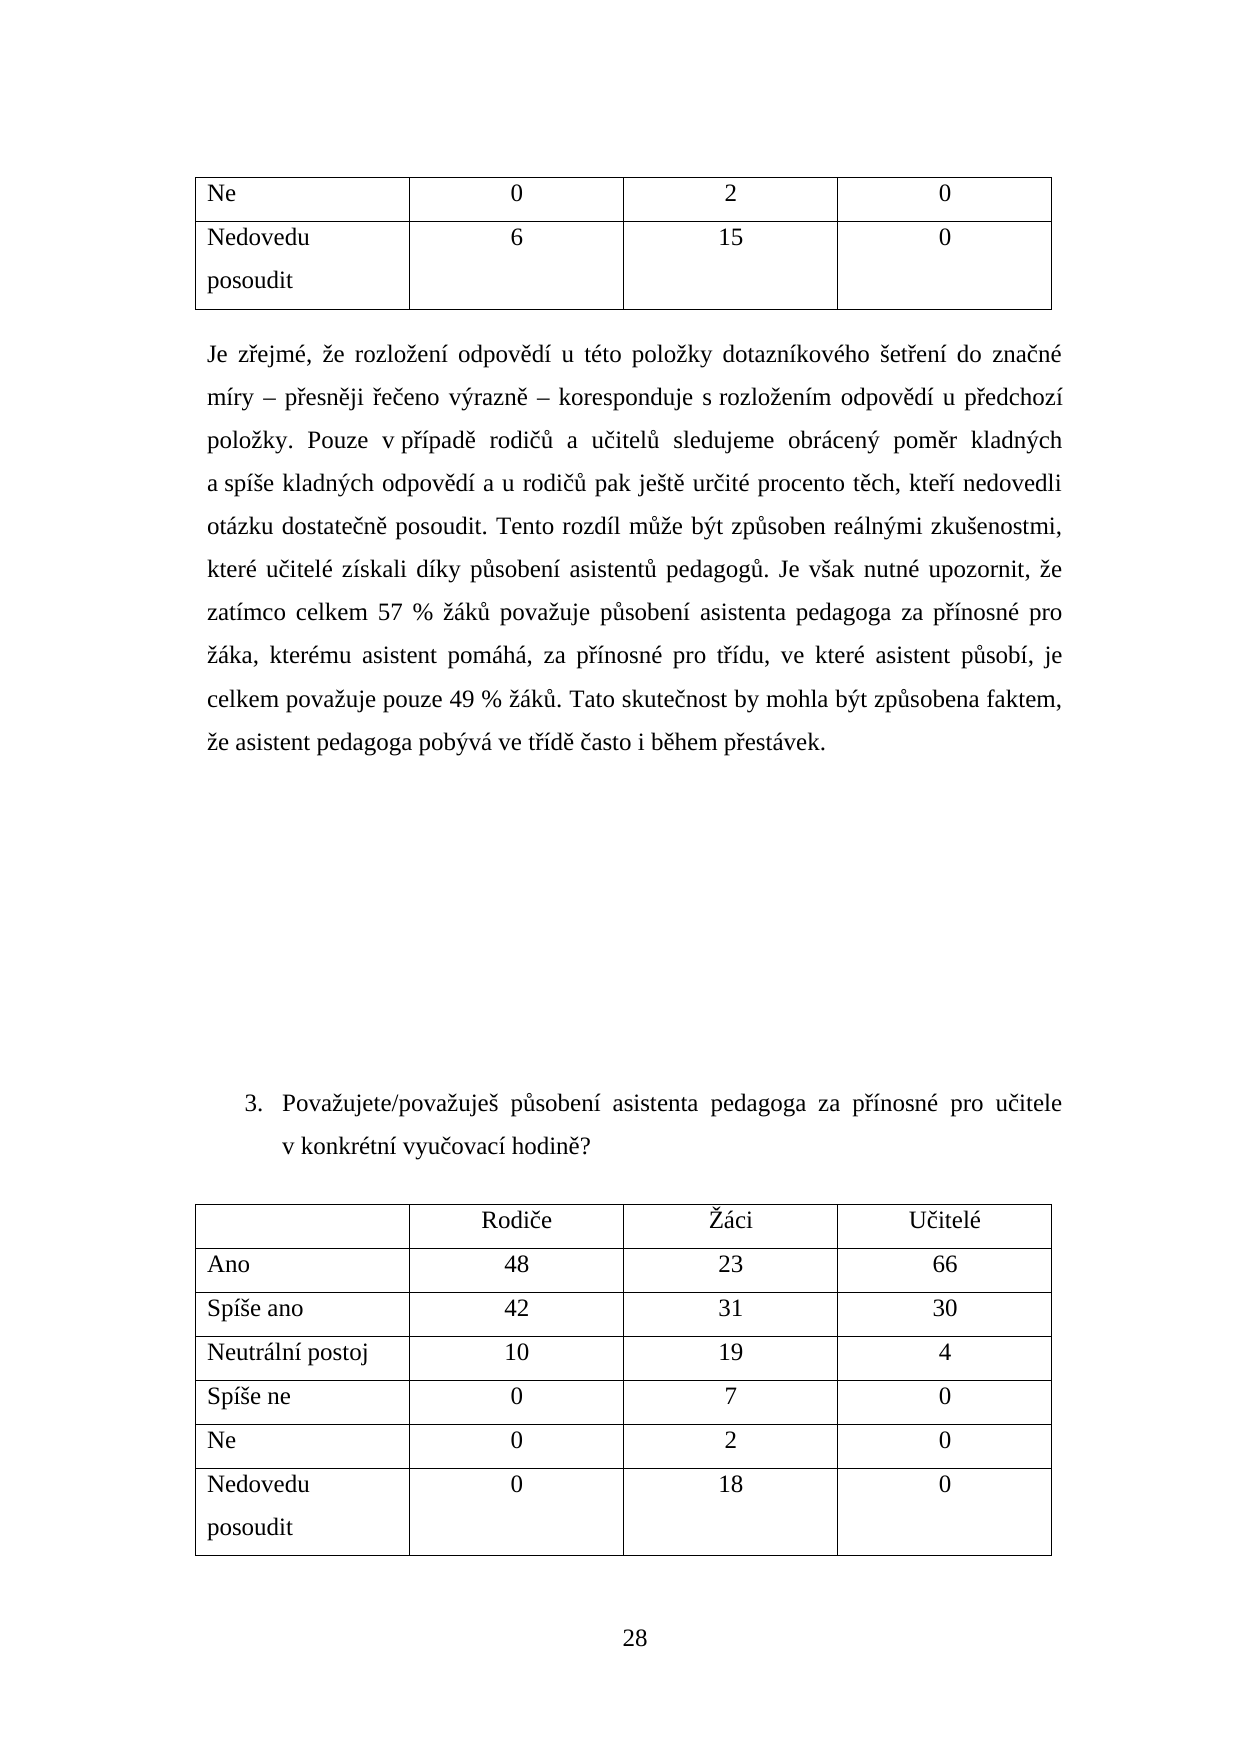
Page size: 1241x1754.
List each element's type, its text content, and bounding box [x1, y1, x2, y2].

table_header [196, 1205, 409, 1248]
table_cell 0 [838, 178, 1051, 221]
table_cell 30 [838, 1293, 1051, 1336]
table_cell 0 [838, 1381, 1051, 1424]
table_cell 15 [624, 222, 837, 308]
table_cell Spíše ne [196, 1381, 409, 1424]
table_cell 0 [410, 1425, 623, 1468]
table_cell 18 [624, 1469, 837, 1555]
table_header Rodiče [410, 1205, 623, 1248]
table_cell 4 [838, 1337, 1051, 1380]
table_cell 2 [624, 178, 837, 221]
table_cell 0 [410, 1469, 623, 1555]
text Je zřejmé, že rozložení odpovědí u této položky dotazníkového šetření do značné míry – přesněji řečeno výrazně – koresponduje s rozložením odpovědí u předchozí položky. Pouze v případě rodičů a učitelů sledujeme obrácený poměr kladných a spíše kladných odpovědí a u rodičů pak ještě určité procento těch, kteří nedovedli otázku dostatečně posoudit. Tento rozdíl může být způsoben reálnými zkušenostmi, které učitelé získali díky působení asistentů pedagogů. Je však nutné upozornit, že zatímco celkem 57 % žáků považuje působení asistenta pedagoga za přínosné pro žáka, kterému asistent pomáhá, za přínosné pro třídu, ve které asistent působí, je celkem považuje pouze 49 % žáků. Tato skutečnost by mohla být způsobena faktem, že asistent pedagoga pobývá ve třídě často i během přestávek. [207, 339, 1063, 756]
table_cell Spíše ano [196, 1293, 409, 1336]
table_cell 66 [838, 1249, 1051, 1292]
table_cell 19 [624, 1337, 837, 1380]
table_cell 0 [838, 1469, 1051, 1555]
table_cell Ano [196, 1249, 409, 1292]
table_cell 23 [624, 1249, 837, 1292]
list Považujete/považuješ působení asistenta pedagoga za přínosné pro učitele v konkrétní vyučovací hodině? [244, 1088, 1063, 1160]
table_cell 0 [410, 1381, 623, 1424]
table_cell 0 [410, 178, 623, 221]
table_cell 7 [624, 1381, 837, 1424]
table_cell 10 [410, 1337, 623, 1380]
table_cell 0 [838, 222, 1051, 308]
table_cell 2 [624, 1425, 837, 1468]
table_cell Ne [196, 1425, 409, 1468]
table_header Žáci [624, 1205, 837, 1248]
table_cell 31 [624, 1293, 837, 1336]
table_cell 42 [410, 1293, 623, 1336]
table_header Učitelé [838, 1205, 1051, 1248]
table_cell 48 [410, 1249, 623, 1292]
table_cell Nedovedu posoudit [196, 222, 409, 308]
table_cell 0 [838, 1425, 1051, 1468]
table_cell 6 [410, 222, 623, 308]
table_cell Nedovedu posoudit [196, 1469, 409, 1555]
table_cell Ne [196, 178, 409, 221]
table_cell Neutrální postoj [196, 1337, 409, 1380]
